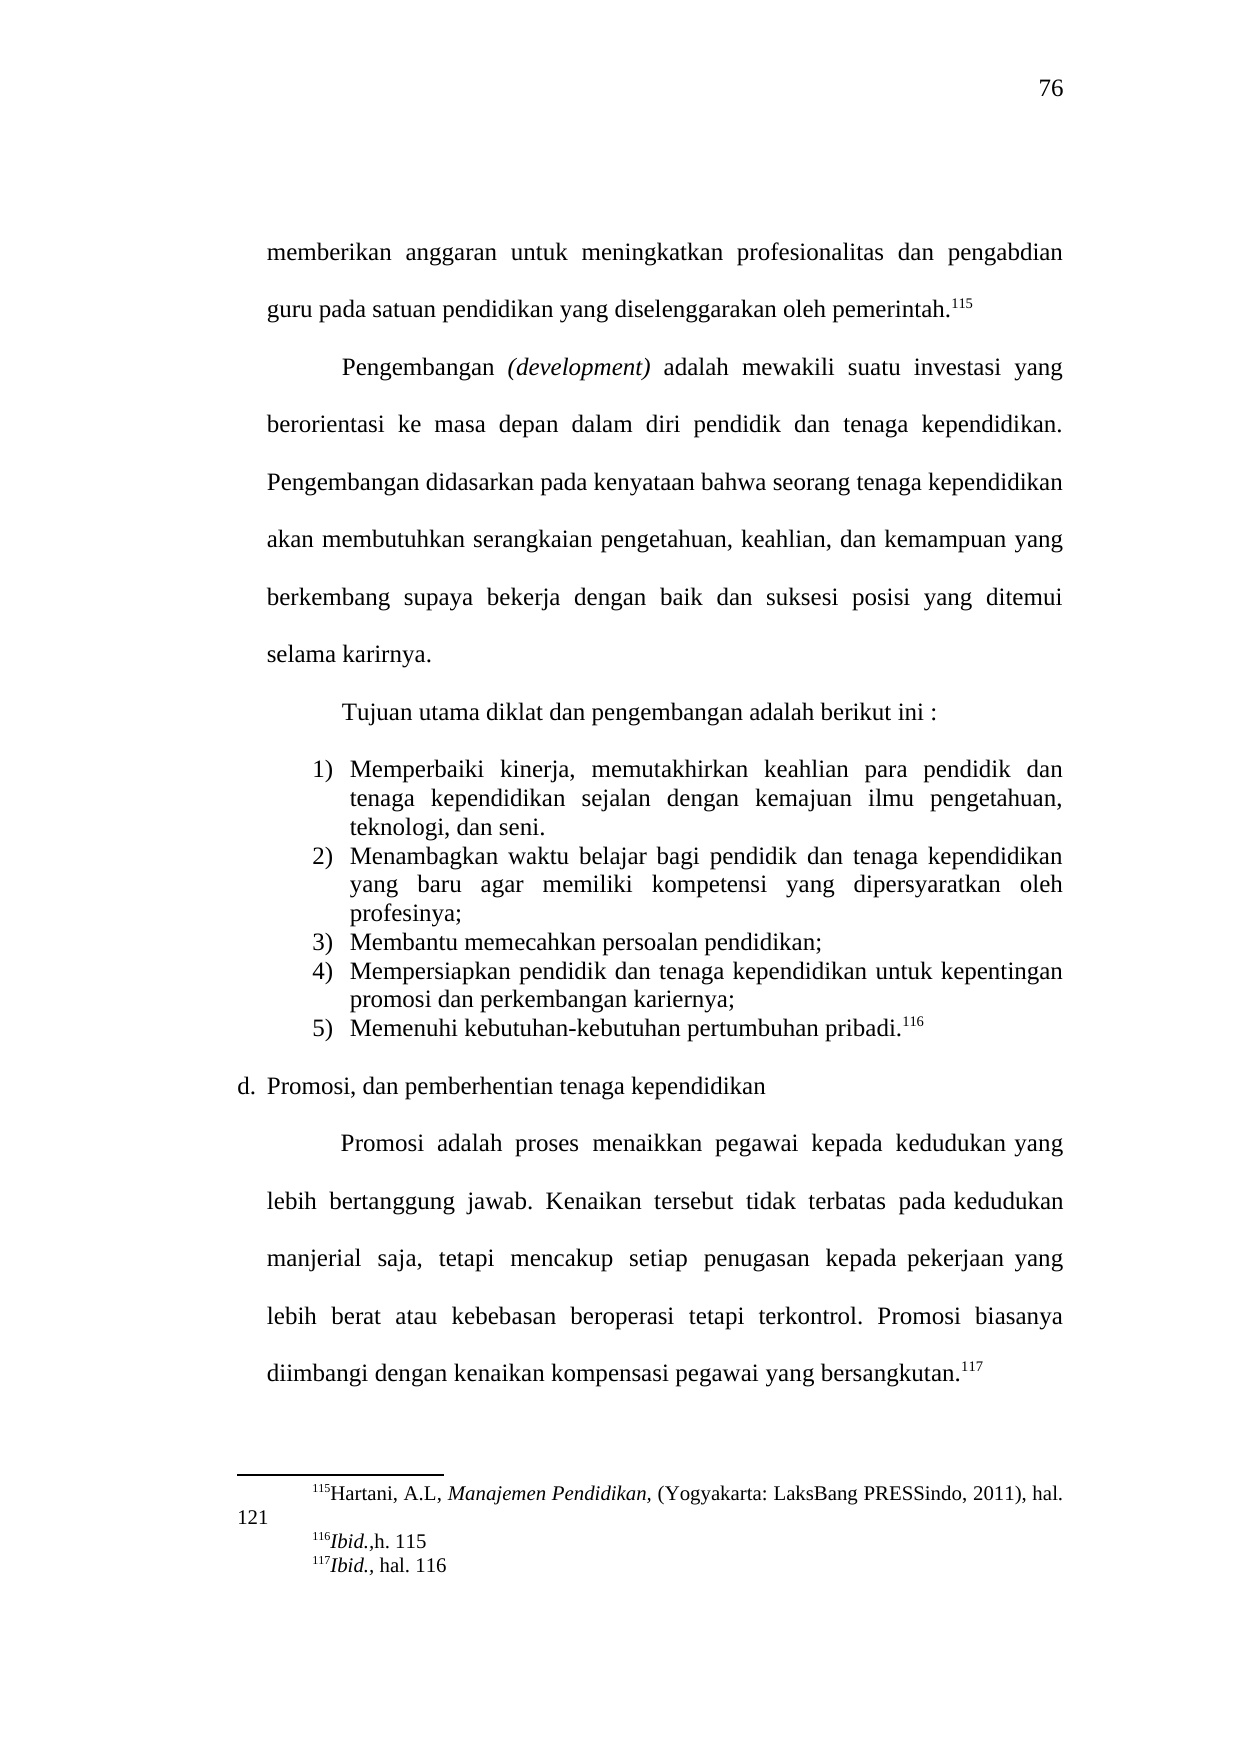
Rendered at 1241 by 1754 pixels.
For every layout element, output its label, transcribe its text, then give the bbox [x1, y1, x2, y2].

list Memenuhi kebutuhan-kebutuhan pertumbuhan pribadi. [312, 1013, 1063, 1042]
list Mempersiapkan pendidik dan tenaga kependidikan untuk kepentingan promosi dan perkembangan kariernya; [312, 956, 1063, 1013]
list Memperbaiki kinerja, memutakhirkan keahlian para pendidik dan tenaga kependidikan sejalan dengan kemajuan ilmu pengetahuan, teknologi, dan seni. [312, 754, 1063, 841]
text Tujuan utama diklat dan pengembangan adalah berikut ini : [267, 697, 1063, 726]
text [267, 237, 1063, 323]
text Pengembangan (development) adalah mewakili suatu investasi yang berorientasi ke masa depan dalam diri pendidik dan tenaga kependidikan. Pengembangan didasarkan pada kenyataan bahwa seorang tenaga kependidikan akan membutuhkan serangkaian pengetahuan, keahlian, dan kemampuan yang berkembang supaya bekerja dengan baik dan suksesi posisi yang ditemui selama karirnya. [267, 352, 1063, 668]
list Menambagkan waktu belajar bagi pendidik dan tenaga kependidikan yang baru agar memiliki kompetensi yang dipersyaratkan oleh profesinya; [312, 841, 1063, 927]
list Promosi, dan pemberhentian tenaga kependidikan [237, 1071, 1063, 1099]
list Membantu memecahkan persoalan pendidikan; [312, 927, 1063, 956]
list Promosi adalah proses menaikkan pegawai kepada kedudukan yang lebih bertanggung jawab. Kenaikan tersebut tidak terbatas pada kedudukan manjerial saja, tetapi mencakup setiap penugasan kepada pekerjaan yang lebih berat atau kebebasan beroperasi tetapi terkontrol. Promosi biasanya diimbangi dengan kenaikan kompensasi pegawai yang bersangkutan. [267, 1128, 1063, 1387]
